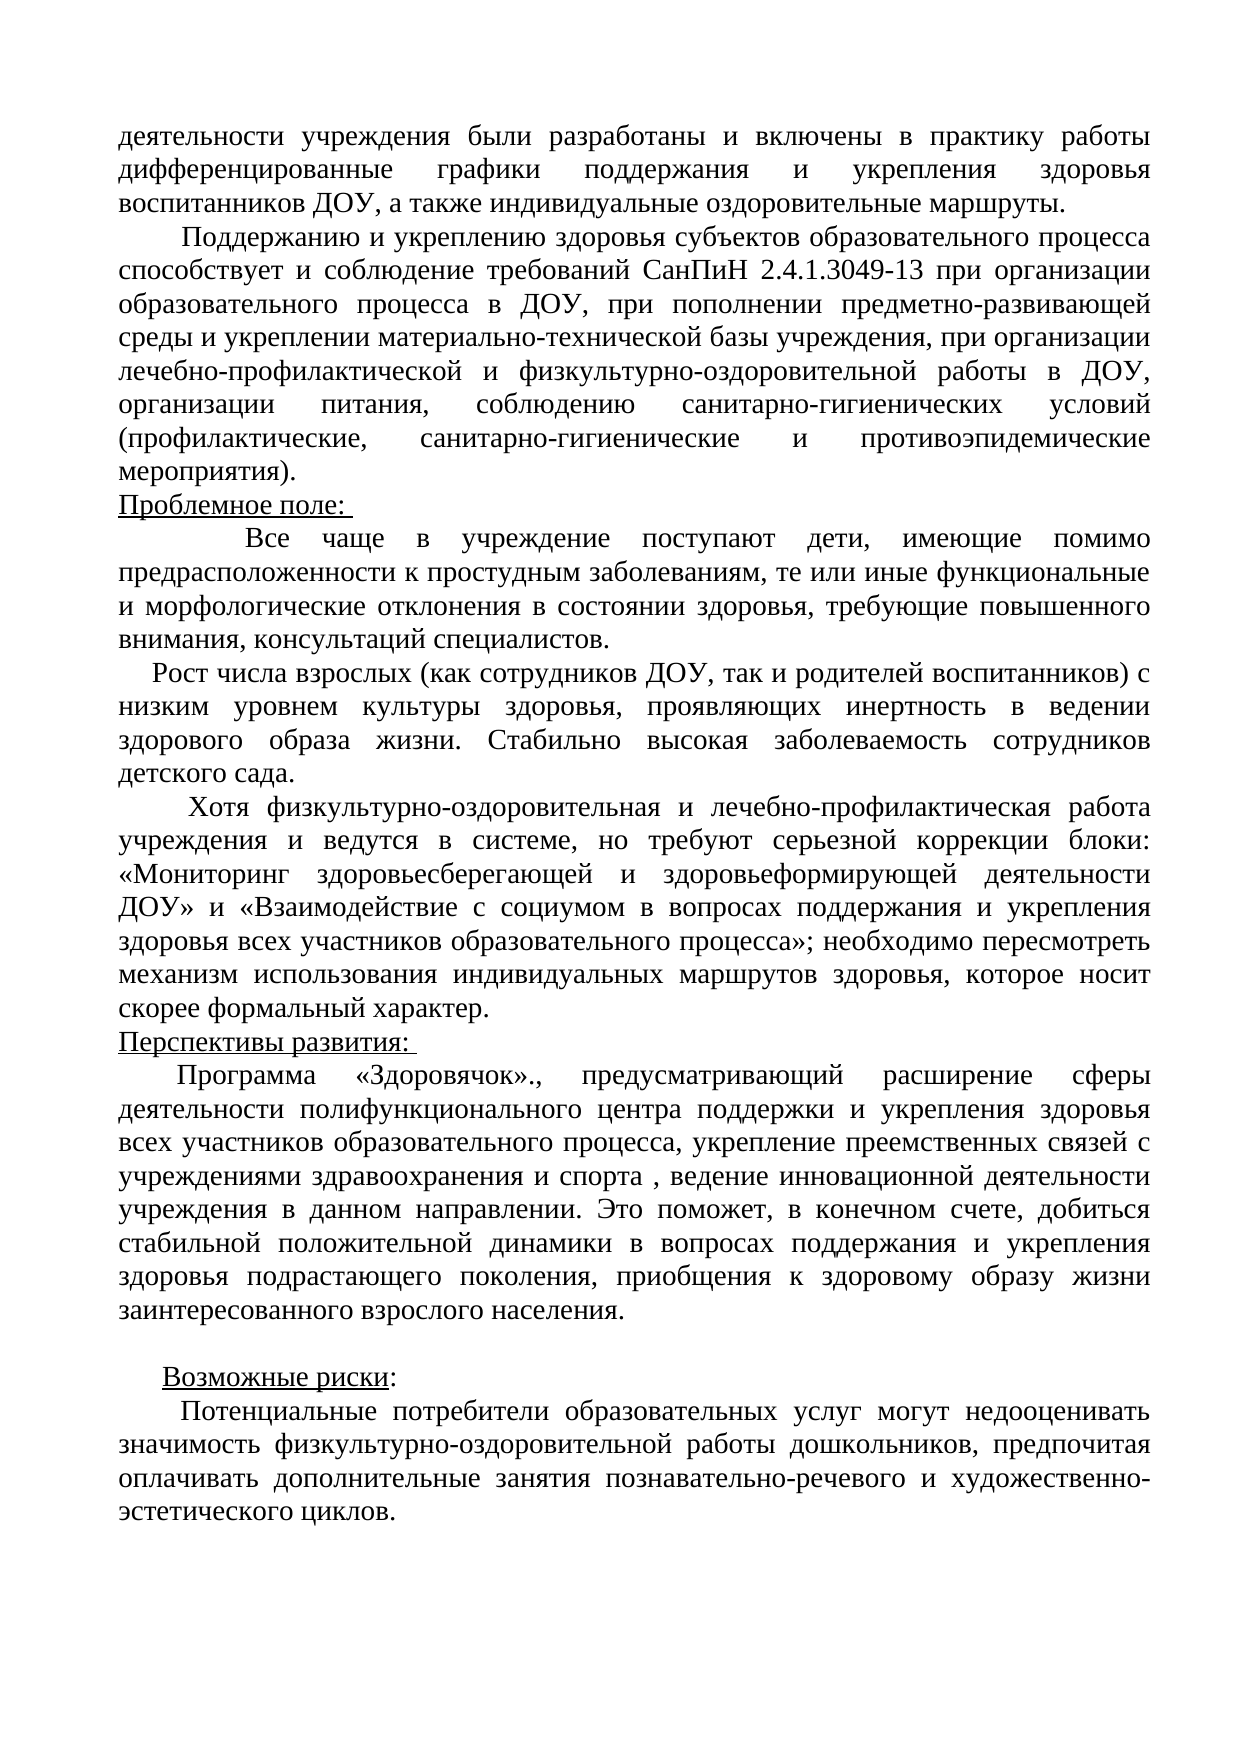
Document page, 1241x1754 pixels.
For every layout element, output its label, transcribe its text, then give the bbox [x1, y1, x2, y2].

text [118, 118, 1152, 219]
text Все чаще в учреждение поступают дети, имеющие помимо предрасположенности к простудным заболеваниям, те или иные функциональные и морфологические отклонения в состоянии здоровья, требующие повышенного внимания, консультаций специалистов. [118, 521, 1152, 655]
text Рост числа взрослых (как сотрудников ДОУ, так и родителей воспитанников) с низким уровнем культуры здоровья, проявляющих инертность в ведении здорового образа жизни. Стабильно высокая заболеваемость сотрудников детского сада. [118, 655, 1152, 789]
text Потенциальные потребители образовательных услуг могут недооценивать значимость физкультурно-оздоровительной работы дошкольников, предпочитая оплачивать дополнительные занятия познавательно-речевого и художественно-эстетического циклов. [118, 1393, 1152, 1527]
text Поддержанию и укреплению здоровья субъектов образовательного процесса способствует и соблюдение требований СанПиН 2.4.1.3049-13 при организации образовательного процесса в ДОУ, при пополнении предметно-развивающей среды и укреплении материально-технической базы учреждения, при организации лечебно-профилактической и физкультурно-оздоровительной работы в ДОУ, организации питания, соблюдению санитарно-гигиенических условий (профилактические, санитарно-гигиенические и противоэпидемические мероприятия). [118, 219, 1152, 487]
text Проблемное поле: [118, 487, 1152, 521]
text Перспективы развития: [118, 1024, 1152, 1057]
text Программа «Здоровячок»., предусматривающий расширение сферы деятельности полифункционального центра поддержки и укрепления здоровья всех участников образовательного процесса, укрепление преемственных связей с учреждениями здравоохранения и спорта , ведение инновационной деятельности учреждения в данном направлении. Это поможет, в конечном счете, добиться стабильной положительной динамики в вопросах поддержания и укрепления здоровья подрастающего поколения, приобщения к здоровому образу жизни заинтересованного взрослого населения. [118, 1057, 1152, 1326]
text Возможные риски: [118, 1359, 1152, 1393]
text Хотя физкультурно-оздоровительная и лечебно-профилактическая работа учреждения и ведутся в системе, но требуют серьезной коррекции блоки: «Мониторинг здоровьесберегающей и здоровьеформирующей деятельности ДОУ» и «Взаимодействие с социумом в вопросах поддержания и укрепления здоровья всех участников образовательного процесса»; необходимо пересмотреть механизм использования индивидуальных маршрутов здоровья, которое носит скорее формальный характер. [118, 789, 1152, 1024]
